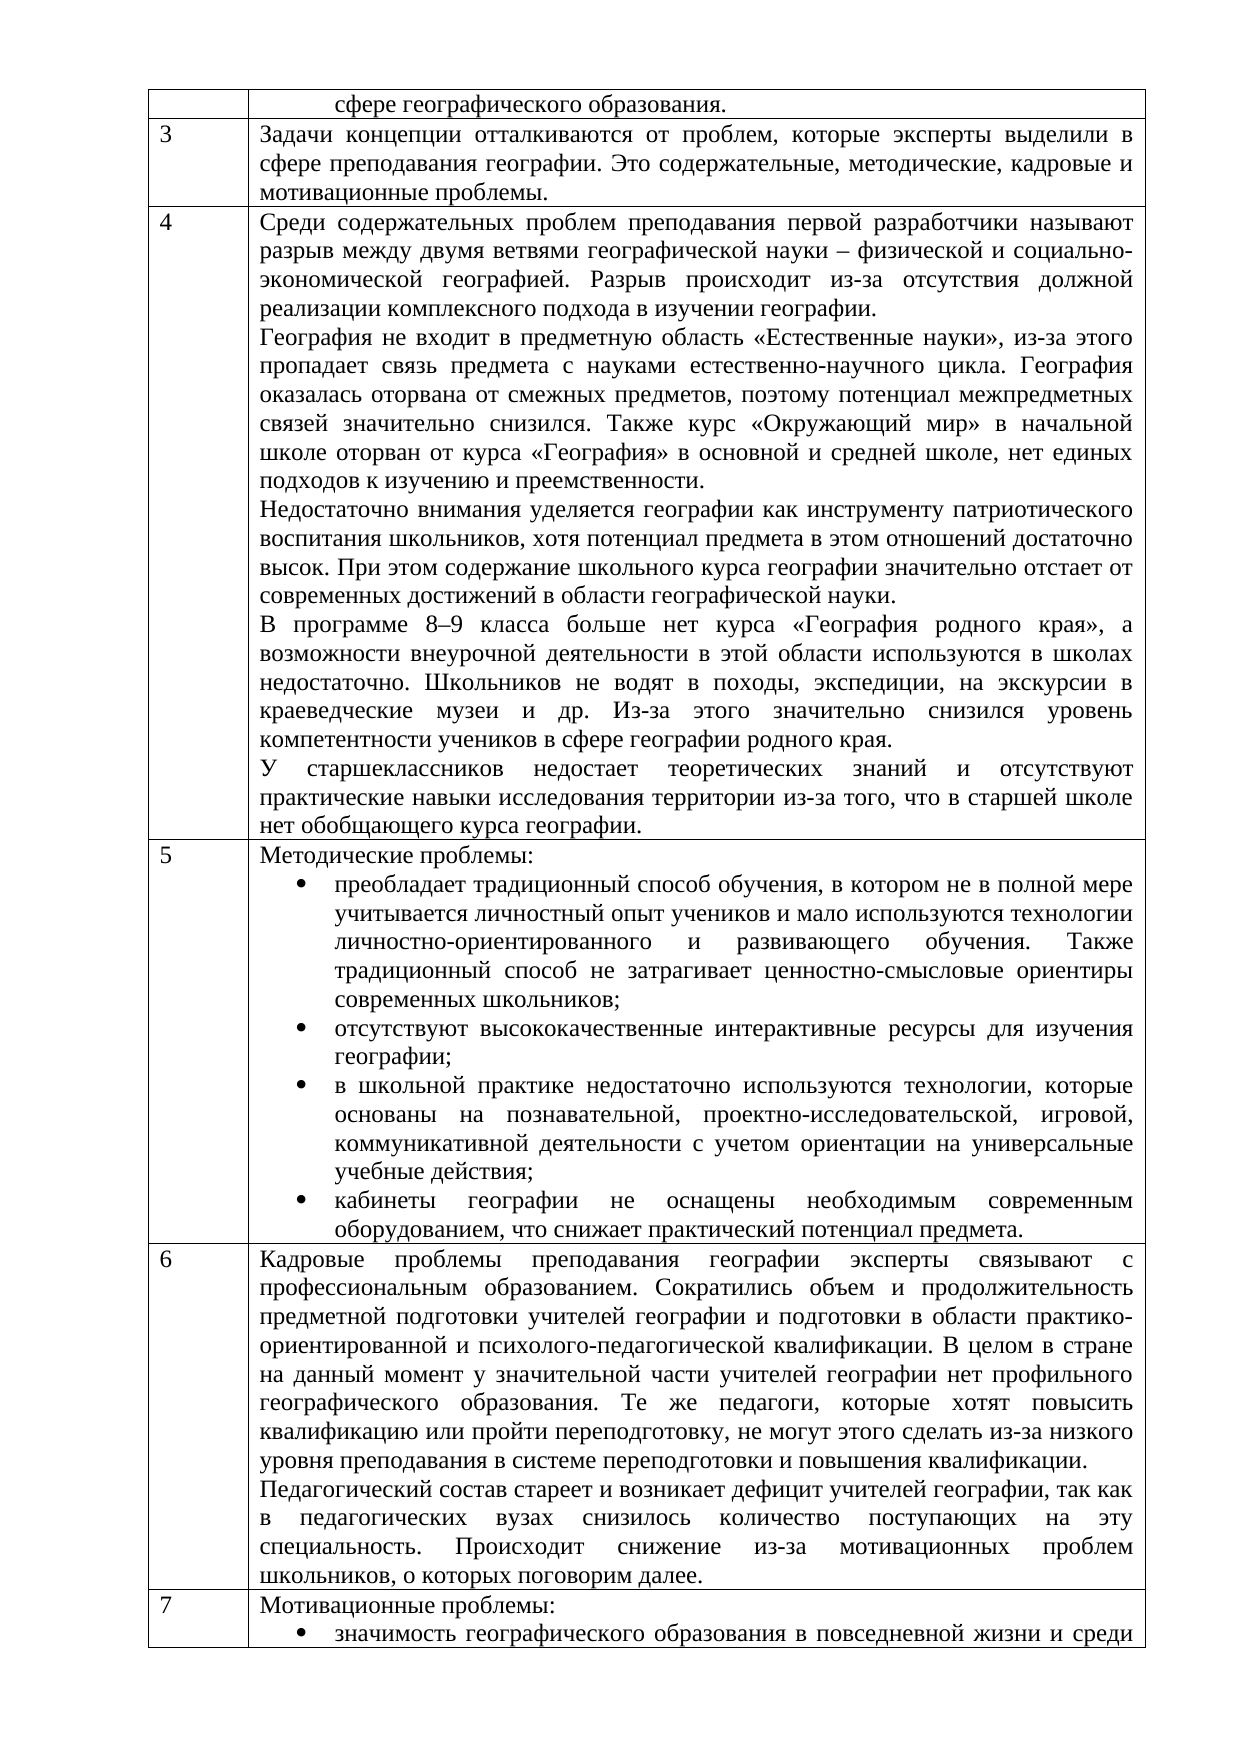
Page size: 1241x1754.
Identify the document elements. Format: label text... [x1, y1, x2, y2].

table_cell 7 [149, 1590, 248, 1647]
table_cell 2 [149, 90, 248, 118]
table_cell Методические проблемы: преобладает традиционный способ обучения, в котором не в полной мере учитывается личностный опыт учеников и мало используются технологии личностно-ориентированного и развивающего обучения. Также традиционный способ не затрагивает ценностно-смысловые ориентиры современных школьников; отсутствуют высококачественные интерактивные ресурсы для изучения географии; в школьной практике недостаточно используются технологии, которые основаны на познавательной, проектно-исследовательской, игровой, коммуникативной деятельности с учетом ориентации на универсальные учебные действия; кабинеты географии не оснащены необходимым современным оборудованием, что снижает практический потенциал предмета. [249, 840, 1145, 1243]
table_cell 4 [149, 207, 248, 839]
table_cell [249, 1590, 1145, 1647]
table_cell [249, 90, 1145, 118]
table_cell Кадровые проблемы преподавания географии эксперты связывают с профессиональным образованием. Сократились объем и продолжительность предметной подготовки учителей географии и подготовки в области практико-ориентированной и психолого-педагогической квалификации. В целом в стране на данный момент у значительной части учителей географии нет профильного географического образования. Те же педагоги, которые хотят повысить квалификацию или пройти переподготовку, не могут этого сделать из-за низкого уровня преподавания в системе переподготовки и повышения квалификации. Педагогический состав стареет и возникает дефицит учителей географии, так как в педагогических вузах снизилось количество поступающих на эту специальность. Происходит снижение из-за мотивационных проблем школьников, о которых поговорим далее. [249, 1244, 1145, 1589]
table_cell Задачи концепции отталкиваются от проблем, которые эксперты выделили в сфере преподавания географии. Это содержательные, методические, кадровые и мотивационные проблемы. [249, 119, 1145, 206]
table_cell 6 [149, 1244, 248, 1589]
table_cell Среди содержательных проблем преподавания первой разработчики называют разрыв между двумя ветвями географической науки – физической и социально-экономической географией. Разрыв происходит из-за отсутствия должной реализации комплексного подхода в изучении географии. География не входит в предметную область «Естественные науки», из-за этого пропадает связь предмета с науками естественно-научного цикла. География оказалась оторвана от смежных предметов, поэтому потенциал межпредметных связей значительно снизился. Также курс «Окружающий мир» в начальной школе оторван от курса «География» в основной и средней школе, нет единых подходов к изучению и преемственности. Недостаточно внимания уделяется географии как инструменту патриотического воспитания школьников, хотя потенциал предмета в этом отношений достаточно высок. При этом содержание школьного курса географии значительно отстает от современных достижений в области географической науки. В программе 8–9 класса больше нет курса «География родного края», а возможности внеурочной деятельности в этой области используются в школах недостаточно. Школьников не водят в походы, экспедиции, на экскурсии в краеведческие музеи и др. Из-за этого значительно снизился уровень компетентности учеников в сфере географии родного края. У старшеклассников недостает теоретических знаний и отсутствуют практические навыки исследования территории из-за того, что в старшей школе нет обобщающего курса географии. [249, 207, 1145, 839]
table_cell 5 [149, 840, 248, 1243]
table_cell 3 [149, 119, 248, 206]
